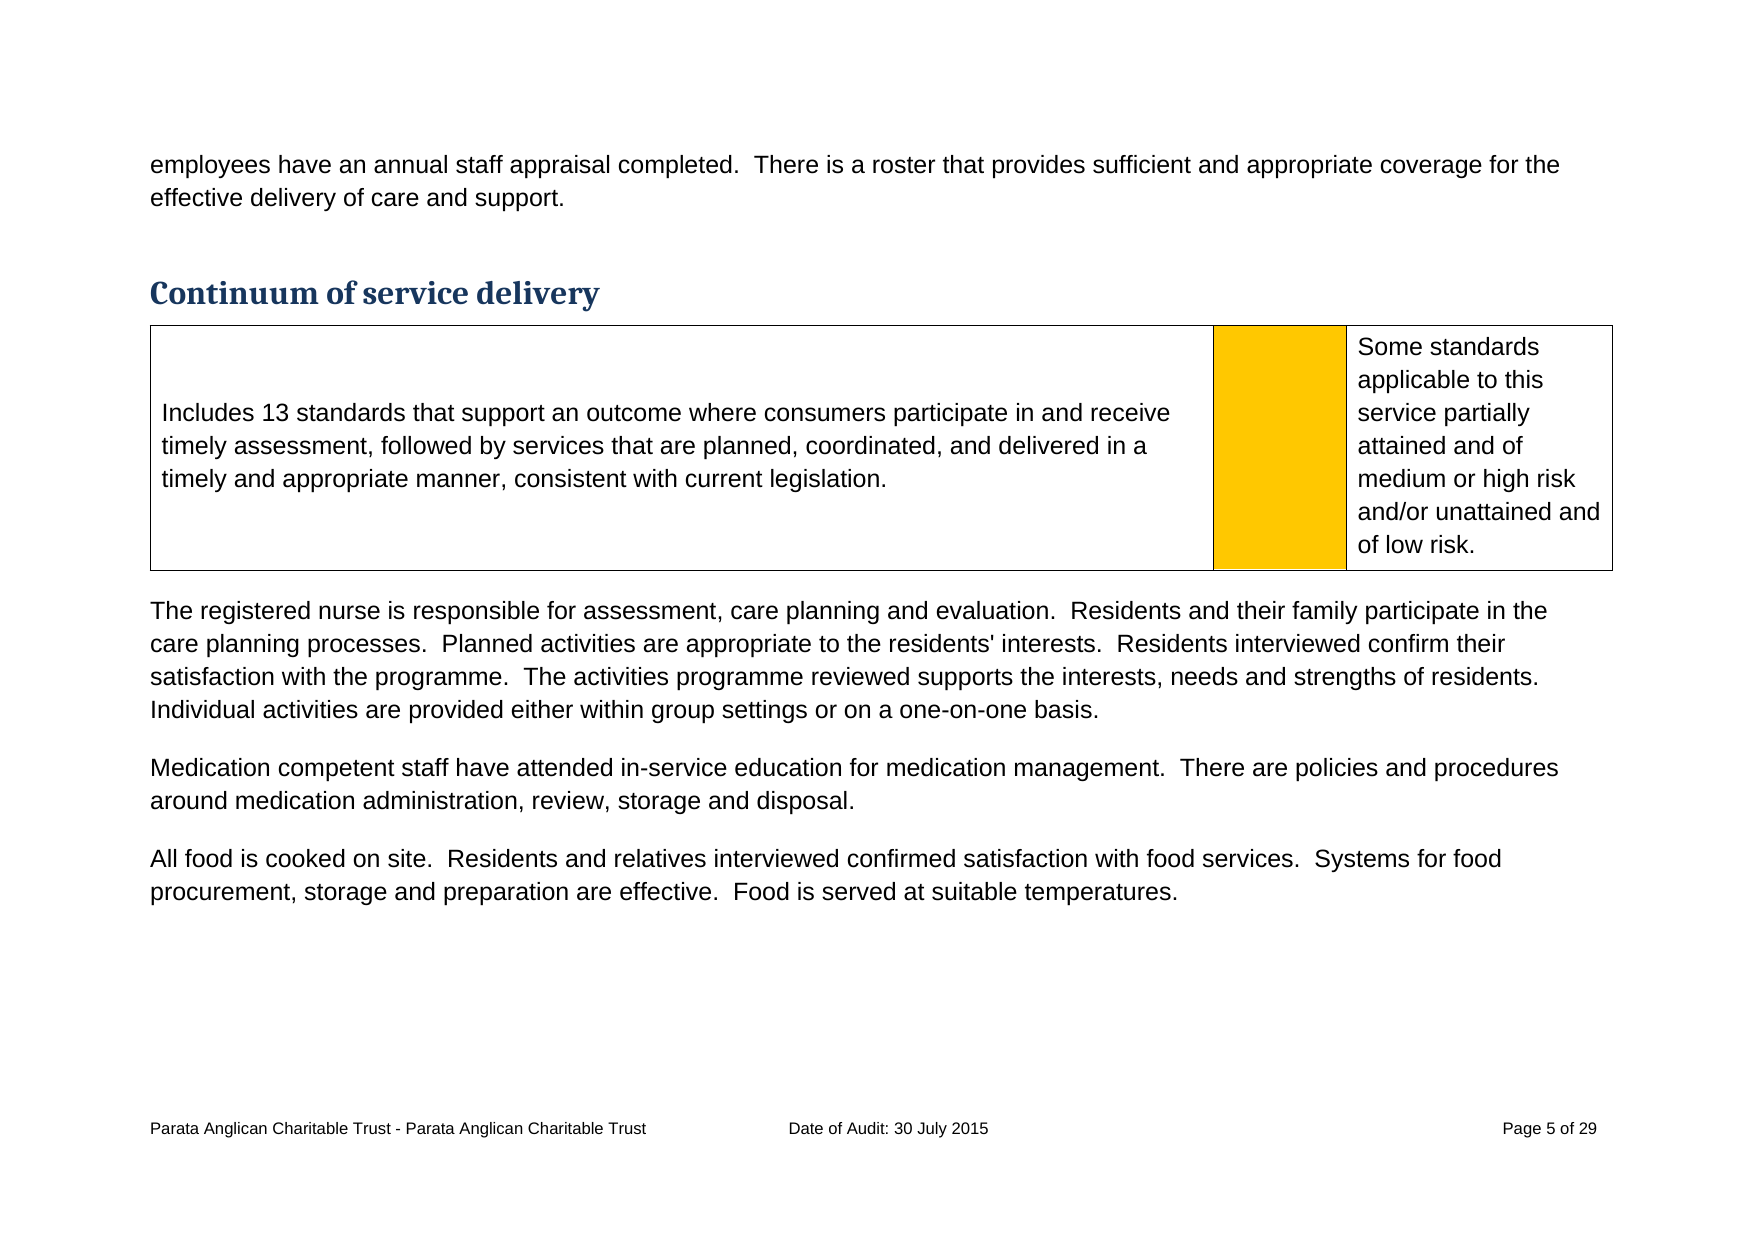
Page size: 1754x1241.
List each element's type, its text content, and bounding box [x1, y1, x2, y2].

table_header [1214, 326, 1346, 569]
text The registered nurse is responsible for assessment, care planning and evaluation. Residents and their family participate in the care planning processes. Planned activities are appropriate to the residents' interests. Residents interviewed confirm their satisfaction with the programme. The activities programme reviewed supports the interests, needs and strengths of residents. Individual activities are provided either within group settings or on a one-on-one basis. [150, 596, 1604, 723]
table_header Includes 13 standards that support an outcome where consumers participate in and receive timely assessment, followed by services that are planned, coordinated, and delivered in a timely and appropriate manner, consistent with current legislation. [151, 326, 1213, 569]
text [150, 150, 1604, 212]
text All food is cooked on site. Residents and relatives interviewed confirmed satisfaction with food services. Systems for food procurement, storage and preparation are effective. Food is served at suitable temperatures. [150, 844, 1604, 906]
text Medication competent staff have attended in-service education for medication management. There are policies and procedures around medication administration, review, storage and disposal. [150, 753, 1604, 814]
subtitle Continuum of service delivery [150, 274, 1604, 312]
table_header Some standards applicable to this service partially attained and of medium or high risk and/or unattained and of low risk. [1347, 326, 1612, 569]
